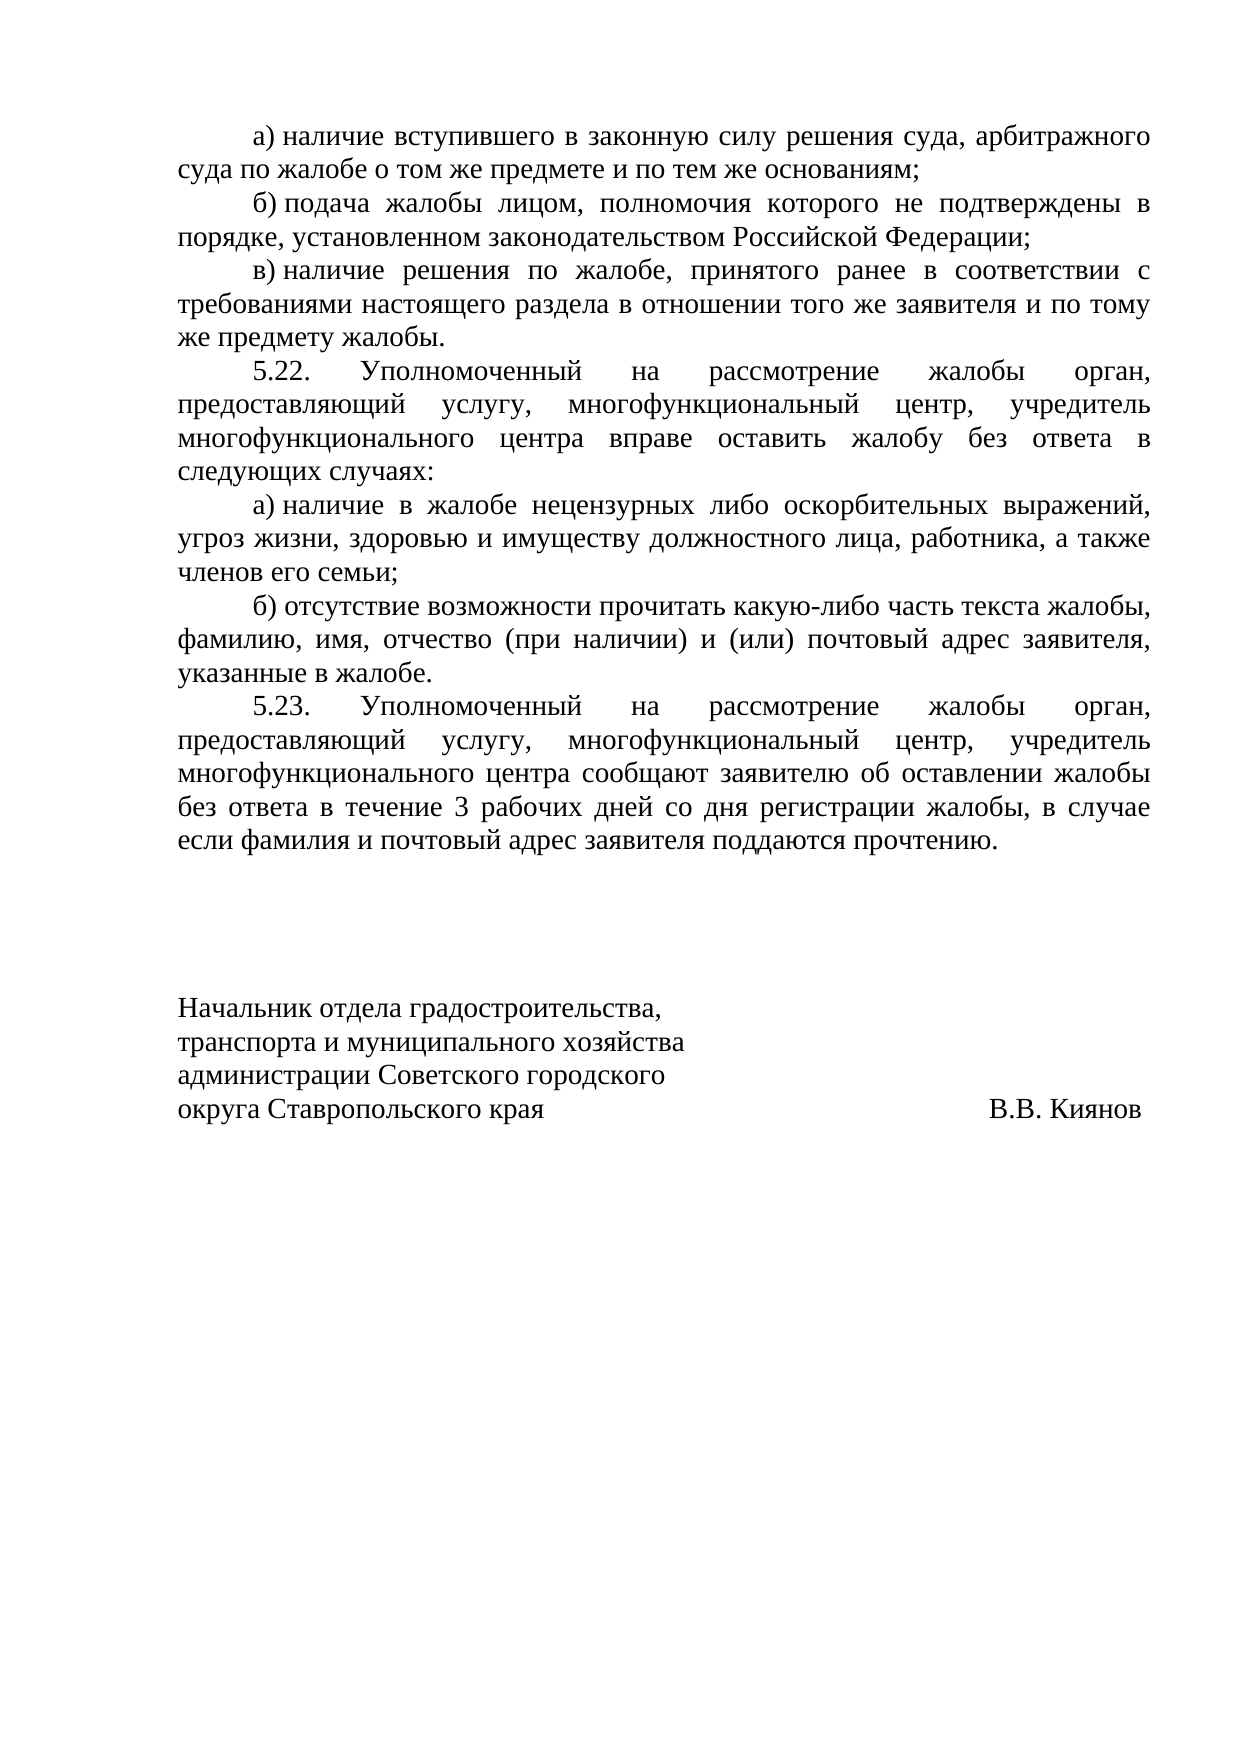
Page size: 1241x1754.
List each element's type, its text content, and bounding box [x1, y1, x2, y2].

text в) наличие решения по жалобе, принятого ранее в соответствии с требованиями настоящего раздела в отношении того же заявителя и по тому же предмету жалобы. [177, 252, 1152, 353]
text а) наличие вступившего в законную силу решения суда, арбитражного суда по жалобе о том же предмете и по тем же основаниям; [177, 118, 1152, 185]
text Начальник отдела градостроительства, [177, 990, 1152, 1024]
text округа Ставропольского края В.В. Киянов [177, 1091, 1152, 1124]
text а) наличие в жалобе нецензурных либо оскорбительных выражений, угроз жизни, здоровью и имуществу должностного лица, работника, а также членов его семьи; [177, 487, 1152, 588]
text б) подача жалобы лицом, полномочия которого не подтверждены в порядке, установленном законодательством Российской Федерации; [177, 185, 1152, 252]
text администрации Советского городского [177, 1057, 1152, 1091]
text 5.23. Уполномоченный на рассмотрение жалобы орган, предоставляющий услугу, многофункциональный центр, учредитель многофункционального центра сообщают заявителю об оставлении жалобы без ответа в течение 3 рабочих дней со дня регистрации жалобы, в случае если фамилия и почтовый адрес заявителя поддаются прочтению. [177, 688, 1152, 856]
text 5.22. Уполномоченный на рассмотрение жалобы орган, предоставляющий услугу, многофункциональный центр, учредитель многофункционального центра вправе оставить жалобу без ответа в следующих случаях: [177, 353, 1152, 487]
text б) отсутствие возможности прочитать какую-либо часть текста жалобы, фамилию, имя, отчество (при наличии) и (или) почтовый адрес заявителя, указанные в жалобе. [177, 588, 1152, 688]
text транспорта и муниципального хозяйства [177, 1024, 1152, 1057]
